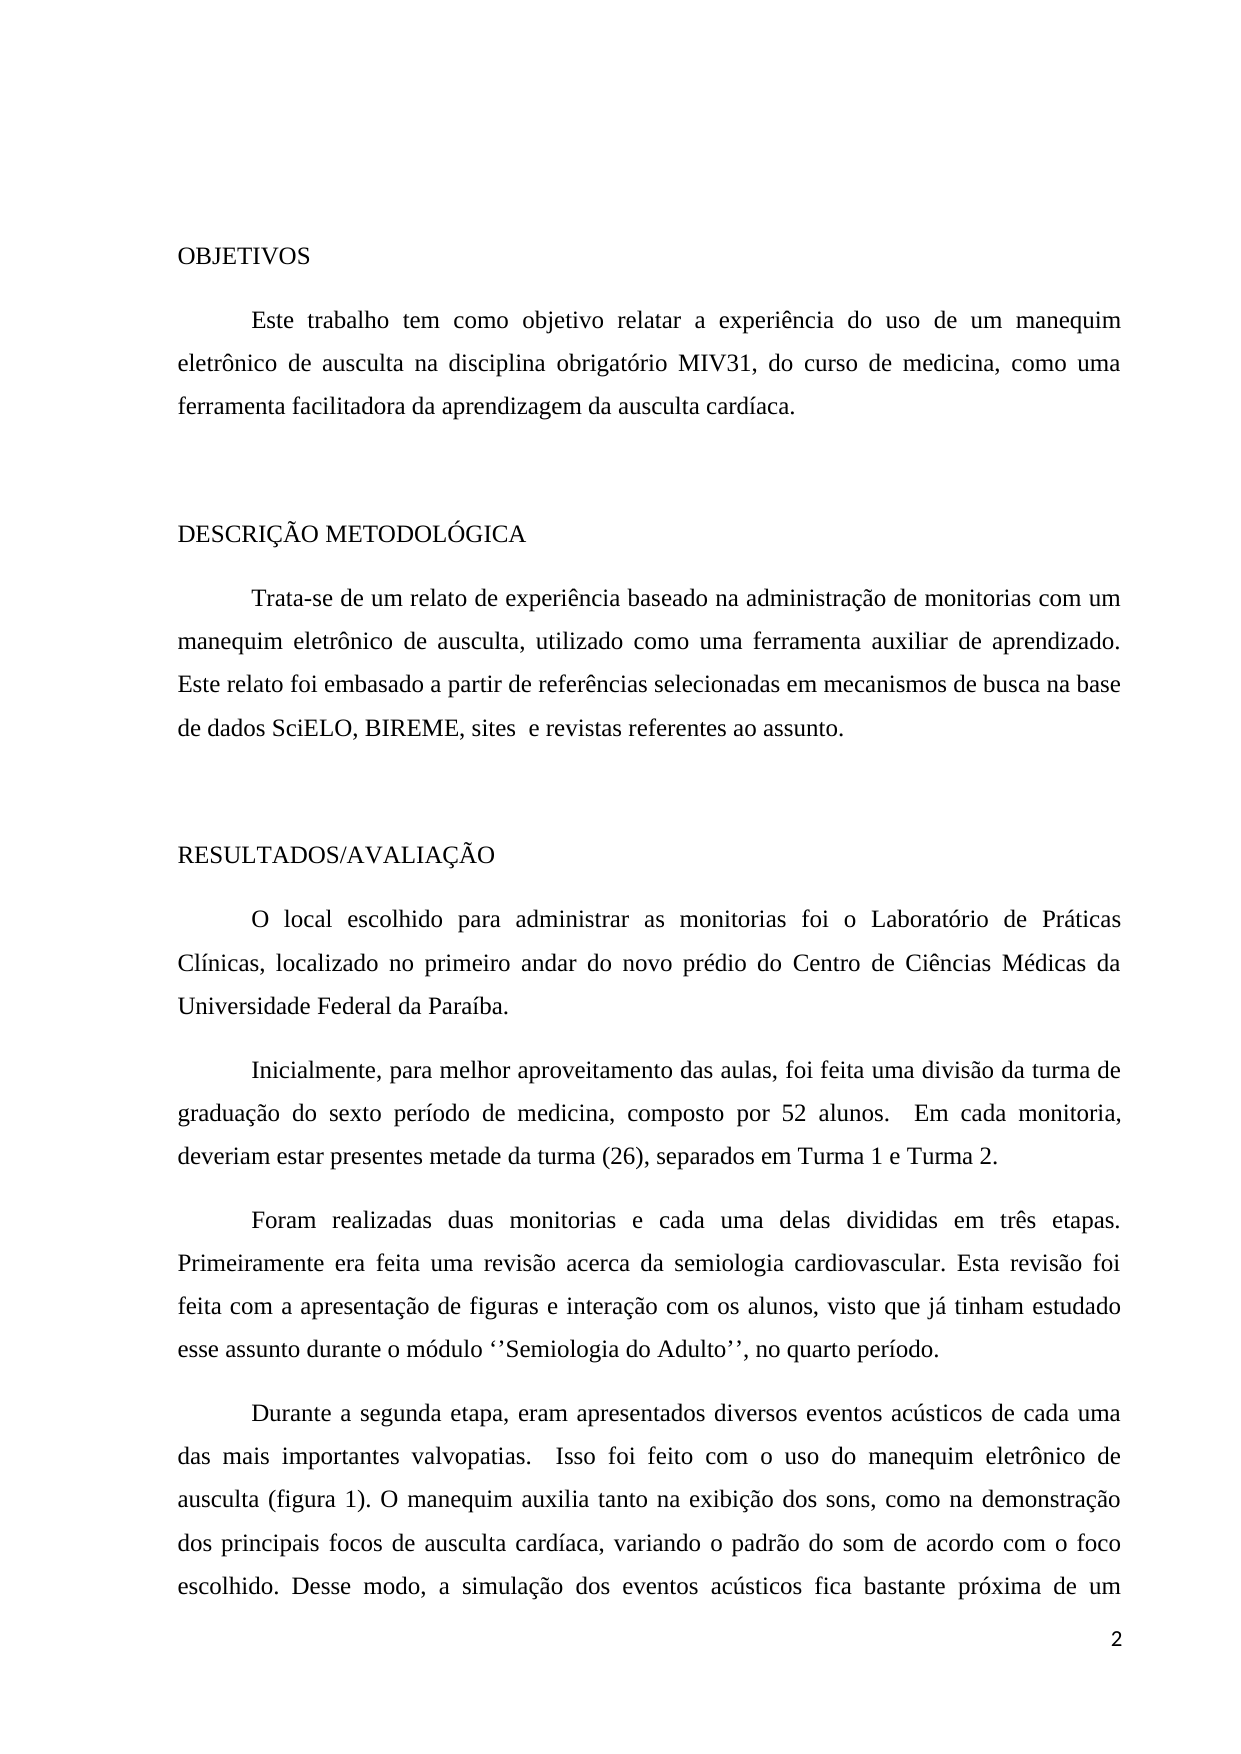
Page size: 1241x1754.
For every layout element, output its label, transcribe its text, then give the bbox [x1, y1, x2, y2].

text Foram realizadas duas monitorias e cada uma delas divididas em três etapas. Primeiramente era feita uma revisão acerca da semiologia cardiovascular. Esta revisão foi feita com a apresentação de figuras e interação com os alunos, visto que já tinham estudado esse assunto durante o módulo ‘’Semiologia do Adulto’’, no quarto período. [177, 1205, 1122, 1363]
text Inicialmente, para melhor aproveitamento das aulas, foi feita uma divisão da turma de graduação do sexto período de medicina, composto por 52 alunos. Em cada monitoria, deveriam estar presentes metade da turma (26), separados em Turma 1 e Turma 2. [177, 1055, 1122, 1170]
text OBJETIVOS [177, 241, 1122, 270]
text DESCRIÇÃO METODOLÓGICA [177, 519, 1122, 548]
text Este trabalho tem como objetivo relatar a experiência do uso de um manequim eletrônico de ausculta na disciplina obrigatório MIV31, do curso de medicina, como uma ferramenta facilitadora da aprendizagem da ausculta cardíaca. [177, 305, 1122, 420]
text O local escolhido para administrar as monitorias foi o Laboratório de Práticas Clínicas, localizado no primeiro andar do novo prédio do Centro de Ciências Médicas da Universidade Federal da Paraíba. [177, 904, 1122, 1019]
text Trata-se de um relato de experiência baseado na administração de monitorias com um manequim eletrônico de ausculta, utilizado como uma ferramenta auxiliar de aprendizado. Este relato foi embasado a partir de referências selecionadas em mecanismos de busca na base de dados SciELO, BIREME, sites e revistas referentes ao assunto. [177, 583, 1122, 741]
text RESULTADOS/AVALIAÇÃO [177, 841, 1122, 869]
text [177, 1398, 1122, 1599]
